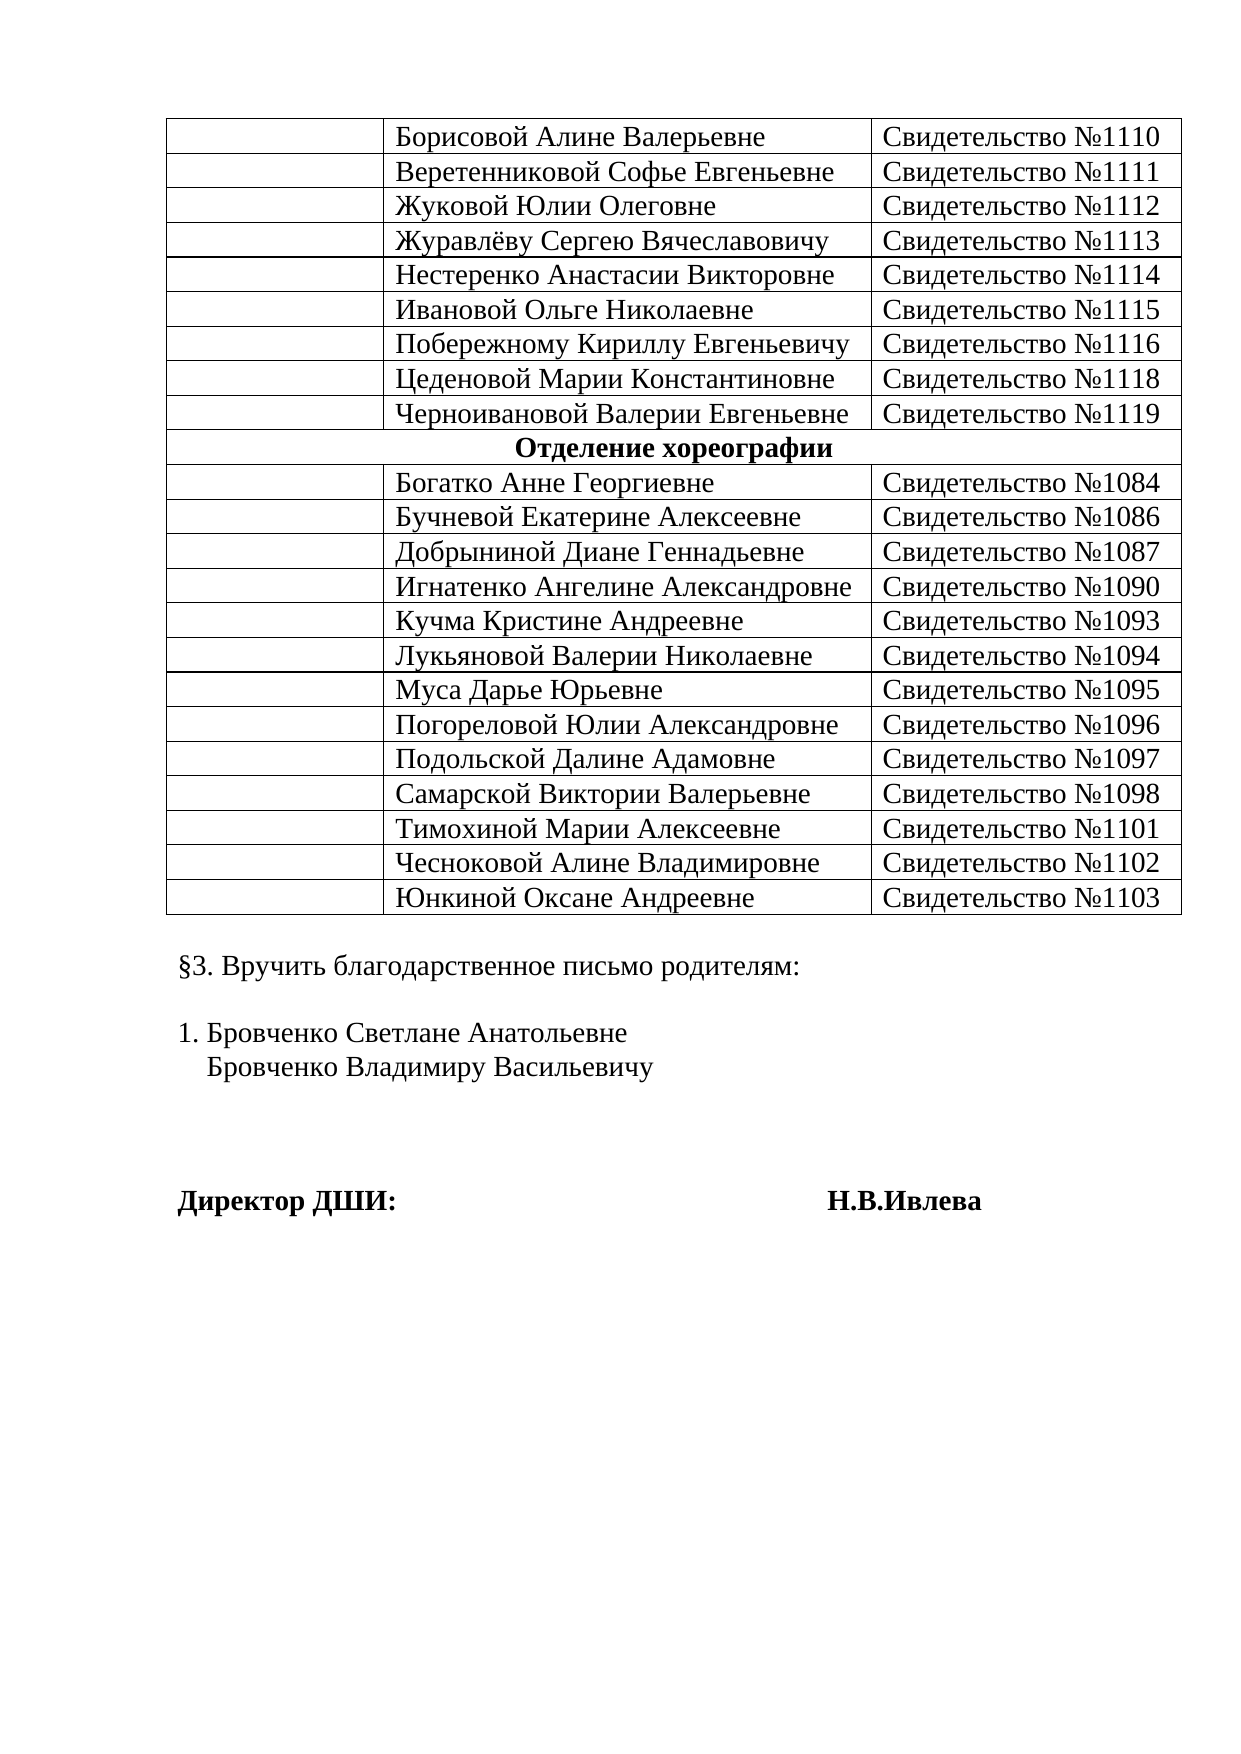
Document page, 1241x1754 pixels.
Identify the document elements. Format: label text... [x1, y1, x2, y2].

table_cell Подольской Далине Адамовне [384, 742, 871, 775]
table_cell Борисовой Алине Валерьевне [384, 119, 871, 153]
table_cell [167, 465, 383, 498]
table_cell Свидетельство №1110 [872, 119, 1181, 153]
text Директор ДШИ: Н.В.Ивлева [177, 1183, 1152, 1216]
table_cell Свидетельство №1090 [872, 569, 1181, 602]
table_cell Свидетельство №1103 [872, 880, 1181, 913]
table_cell Свидетельство №1112 [872, 188, 1181, 222]
table_cell [167, 500, 383, 533]
table_cell Богатко Анне Георгиевне [384, 465, 871, 498]
table_cell Лукьяновой Валерии Николаевне [384, 638, 871, 671]
table_cell [167, 188, 383, 222]
table_cell [167, 534, 383, 568]
text Бровченко Владимиру Васильевичу [177, 1049, 1152, 1082]
table_cell Веретенниковой Софье Евгеньевне [384, 154, 871, 187]
table_cell Свидетельство №1101 [872, 811, 1181, 844]
text §3. Вручить благодарственное письмо родителям: [177, 948, 1152, 982]
table_cell Муса Дарье Юрьевне [384, 673, 871, 706]
table_cell Цеденовой Марии Константиновне [384, 361, 871, 395]
table_cell Ивановой Ольге Николаевне [384, 292, 871, 326]
table_cell Свидетельство №1114 [872, 258, 1181, 291]
table_cell [167, 569, 383, 602]
table_cell Игнатенко Ангелине Александровне [384, 569, 871, 602]
table_cell [167, 673, 383, 706]
table_cell [167, 638, 383, 671]
table_cell Свидетельство №1118 [872, 361, 1181, 395]
table_cell Свидетельство №1097 [872, 742, 1181, 775]
table_cell Свидетельство №1098 [872, 776, 1181, 810]
table_cell Кучма Кристине Андреевне [384, 603, 871, 637]
table_cell [167, 776, 383, 810]
table_cell Самарской Виктории Валерьевне [384, 776, 871, 810]
table_cell Отделение хореографии [167, 430, 1181, 464]
table_cell [167, 361, 383, 395]
table_cell Свидетельство №1095 [872, 673, 1181, 706]
table_cell Свидетельство №1093 [872, 603, 1181, 637]
table_cell [167, 880, 383, 913]
table_cell [167, 327, 383, 360]
table_cell [167, 603, 383, 637]
table_cell [167, 845, 383, 879]
table_cell Нестеренко Анастасии Викторовне [384, 258, 871, 291]
table_cell Чесноковой Алине Владимировне [384, 845, 871, 879]
table_cell Бучневой Екатерине Алексеевне [384, 500, 871, 533]
table_cell [167, 396, 383, 429]
table_cell Свидетельство №1111 [872, 154, 1181, 187]
table_cell [167, 258, 383, 291]
table_cell Свидетельство №1094 [872, 638, 1181, 671]
table_cell Журавлёву Сергею Вячеславовичу [384, 223, 871, 256]
table_cell Свидетельство №1084 [872, 465, 1181, 498]
table_cell Свидетельство №1113 [872, 223, 1181, 256]
table_cell [167, 154, 383, 187]
table_cell Добрыниной Диане Геннадьевне [384, 534, 871, 568]
table_cell Свидетельство №1096 [872, 707, 1181, 741]
table_cell Погореловой Юлии Александровне [384, 707, 871, 741]
table_cell [167, 119, 383, 153]
table_cell [167, 742, 383, 775]
table_cell [167, 223, 383, 256]
table_cell Свидетельство №1115 [872, 292, 1181, 326]
text 1. Бровченко Светлане Анатольевне [177, 1015, 1152, 1049]
table_cell Свидетельство №1116 [872, 327, 1181, 360]
table_cell Свидетельство №1102 [872, 845, 1181, 879]
table_cell Черноивановой Валерии Евгеньевне [384, 396, 871, 429]
table_cell Свидетельство №1086 [872, 500, 1181, 533]
table_cell Свидетельство №1119 [872, 396, 1181, 429]
table_cell Тимохиной Марии Алексеевне [384, 811, 871, 844]
table_cell [167, 292, 383, 326]
table_cell [167, 707, 383, 741]
table_cell Свидетельство №1087 [872, 534, 1181, 568]
table_cell [167, 811, 383, 844]
table_cell Жуковой Юлии Олеговне [384, 188, 871, 222]
table_cell Юнкиной Оксане Андреевне [384, 880, 871, 913]
table_cell Побережному Кириллу Евгеньевичу [384, 327, 871, 360]
